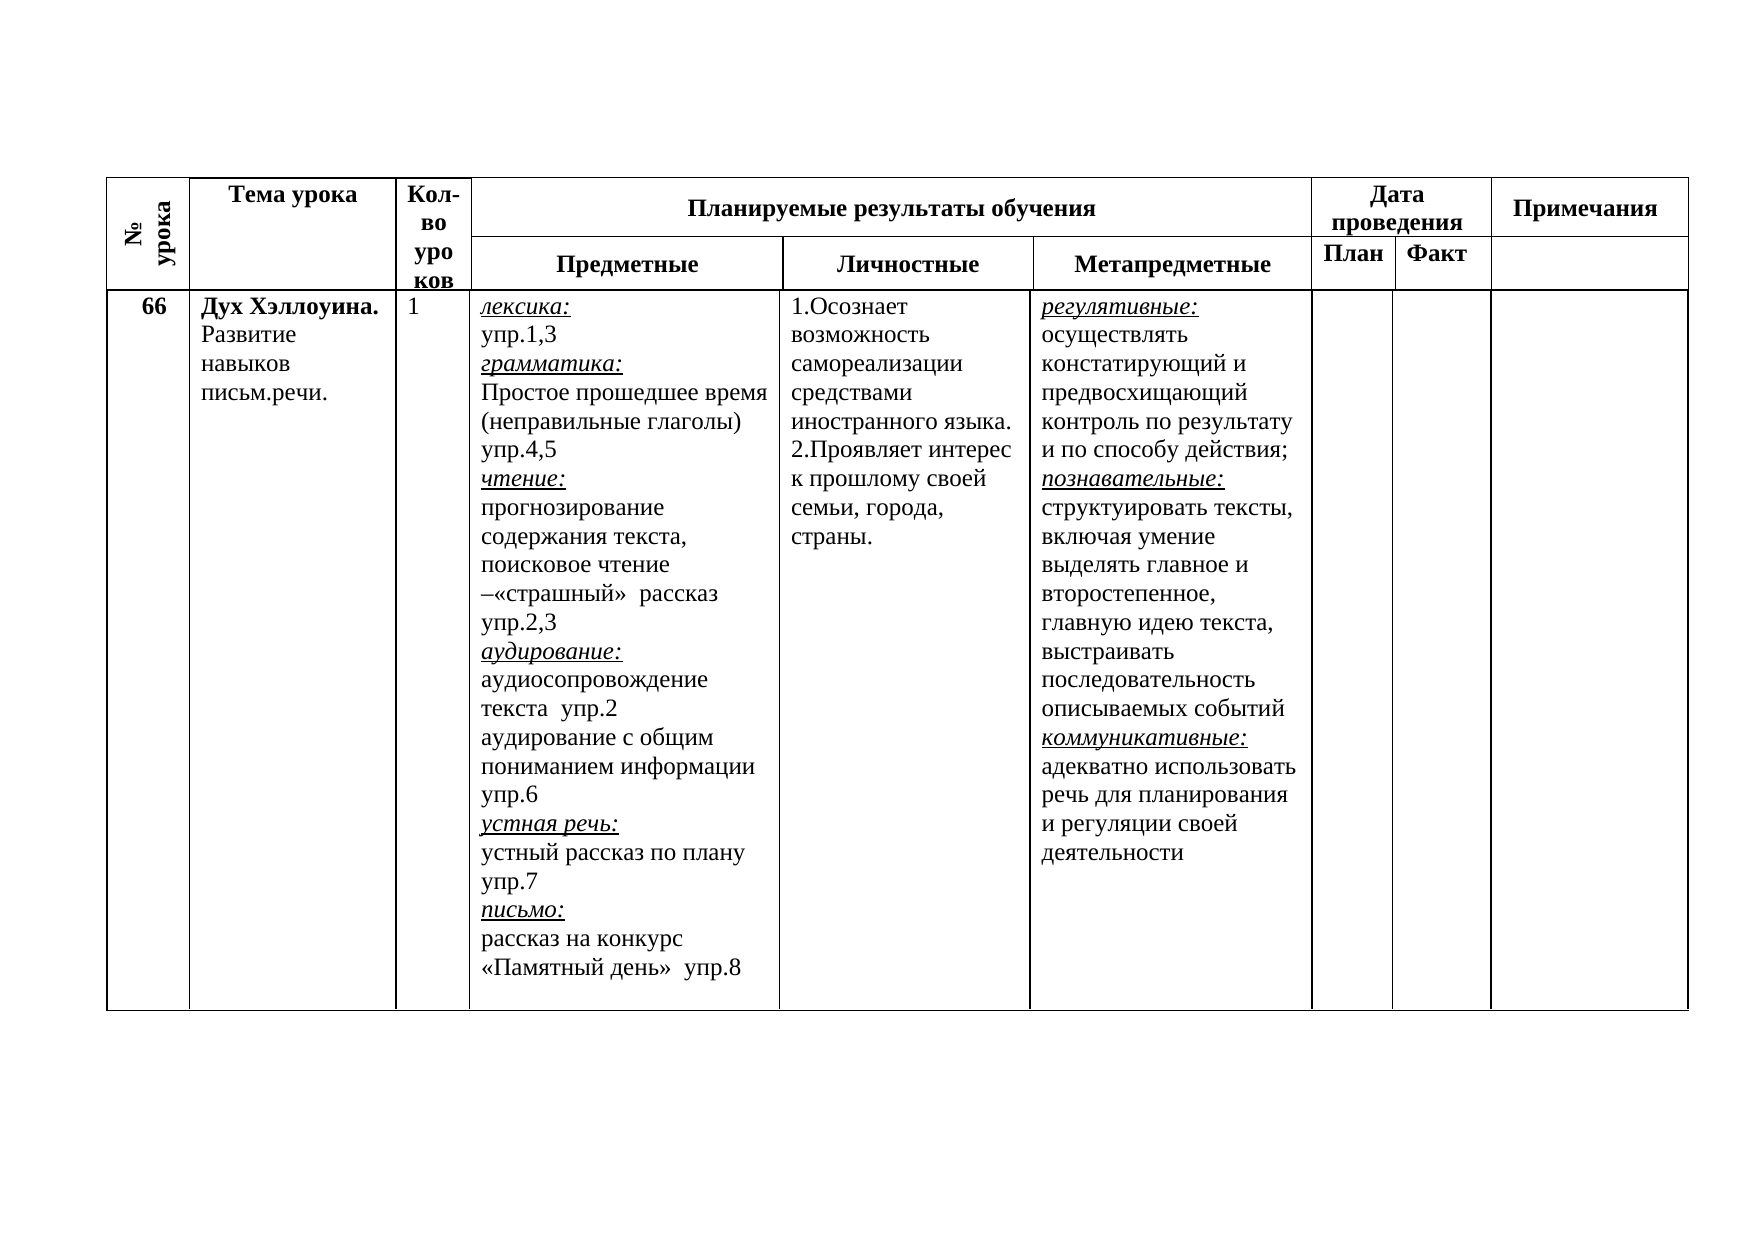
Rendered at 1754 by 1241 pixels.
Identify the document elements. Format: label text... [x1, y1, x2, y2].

table_header Дата проведения [1312, 178, 1491, 236]
table_cell 1 [397, 291, 469, 1009]
table_cell Факт [1396, 237, 1491, 289]
table_cell 66 [108, 291, 189, 1009]
table_cell Метапредметные [1034, 237, 1311, 289]
table_header Тема урока [190, 179, 395, 289]
table_cell 1.Осознает возможность самореализации средствами иностранного языка. 2.Проявляет интерес к прошлому своей семьи, города, страны. [780, 291, 1029, 1009]
table_header Планируемые результаты обучения [472, 178, 1311, 236]
table_cell лексика: упр.1,3 грамматика: Простое прошедшее время (неправильные глаголы) упр.4,5 чтение: прогнозирование содержания текста, поисковое чтение –«страшный» рассказ упр.2,3 аудирование: аудиосопровождение текста упр.2 аудирование с общим пониманием информации упр.6 устная речь: устный рассказ по плану упр.7 письмо: рассказ на конкурс «Памятный день» упр.8 [470, 291, 779, 1009]
table_header Примечания [1492, 178, 1688, 236]
table_cell [1492, 291, 1687, 1009]
table_cell [1313, 291, 1392, 1009]
table_cell Дух Хэллоуина. Развитие навыков письм.речи. [190, 291, 395, 1009]
table_cell [1492, 237, 1688, 289]
table_header № урока [107, 178, 189, 289]
table_cell Личностные [784, 237, 1033, 289]
table_cell регулятивные: осуществлять констатирующий и предвосхищающий контроль по результату и по способу действия; познавательные: структуировать тексты, включая умение выделять главное и второстепенное, главную идею текста, выстраивать последовательность описываемых событий коммуникативные: адекватно использовать речь для планирования и регуляции своей деятельности [1031, 291, 1311, 1009]
table_header Кол-во уроков [397, 179, 471, 289]
table_cell [1393, 291, 1490, 1009]
table_cell Предметные [472, 237, 782, 289]
table_cell План [1312, 237, 1395, 289]
